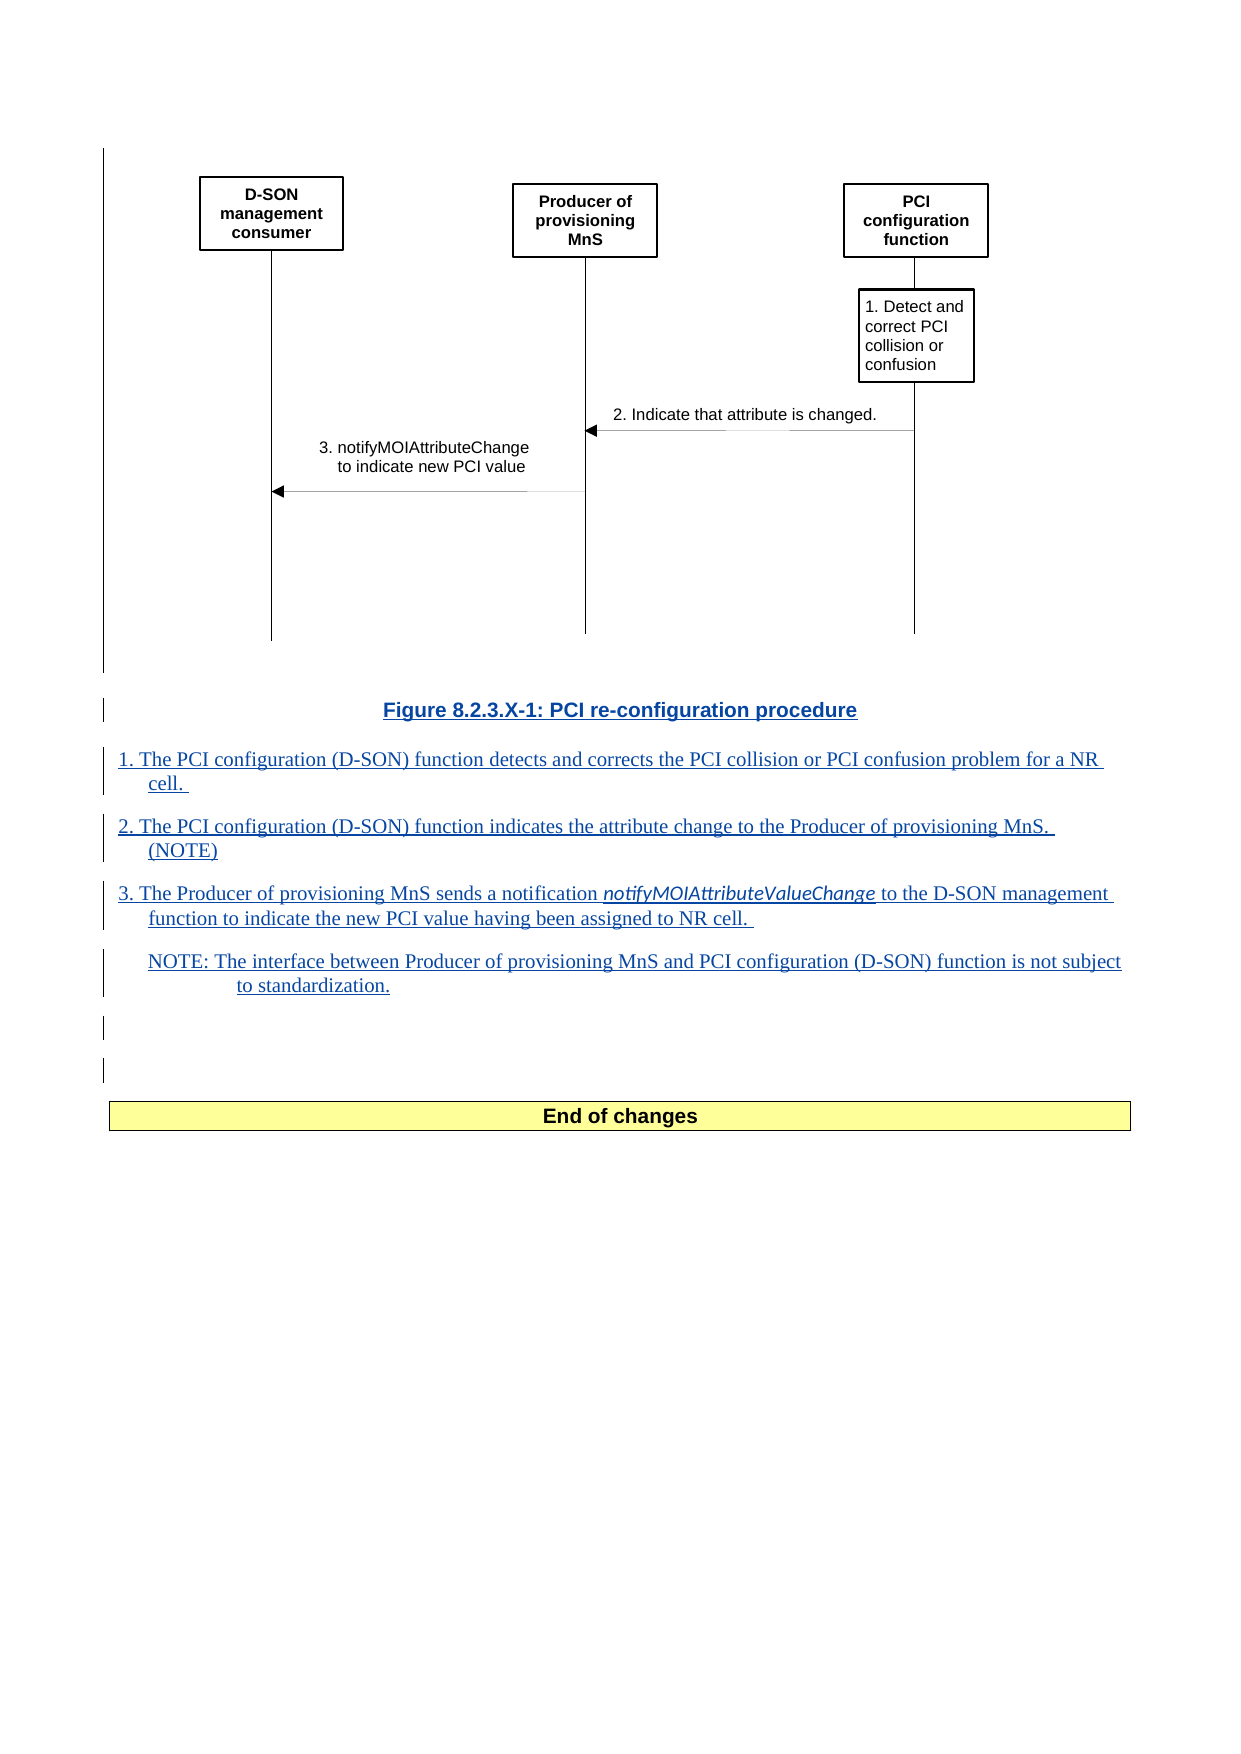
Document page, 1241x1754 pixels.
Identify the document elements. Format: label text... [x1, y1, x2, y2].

text End of changes [110, 1102, 1130, 1130]
